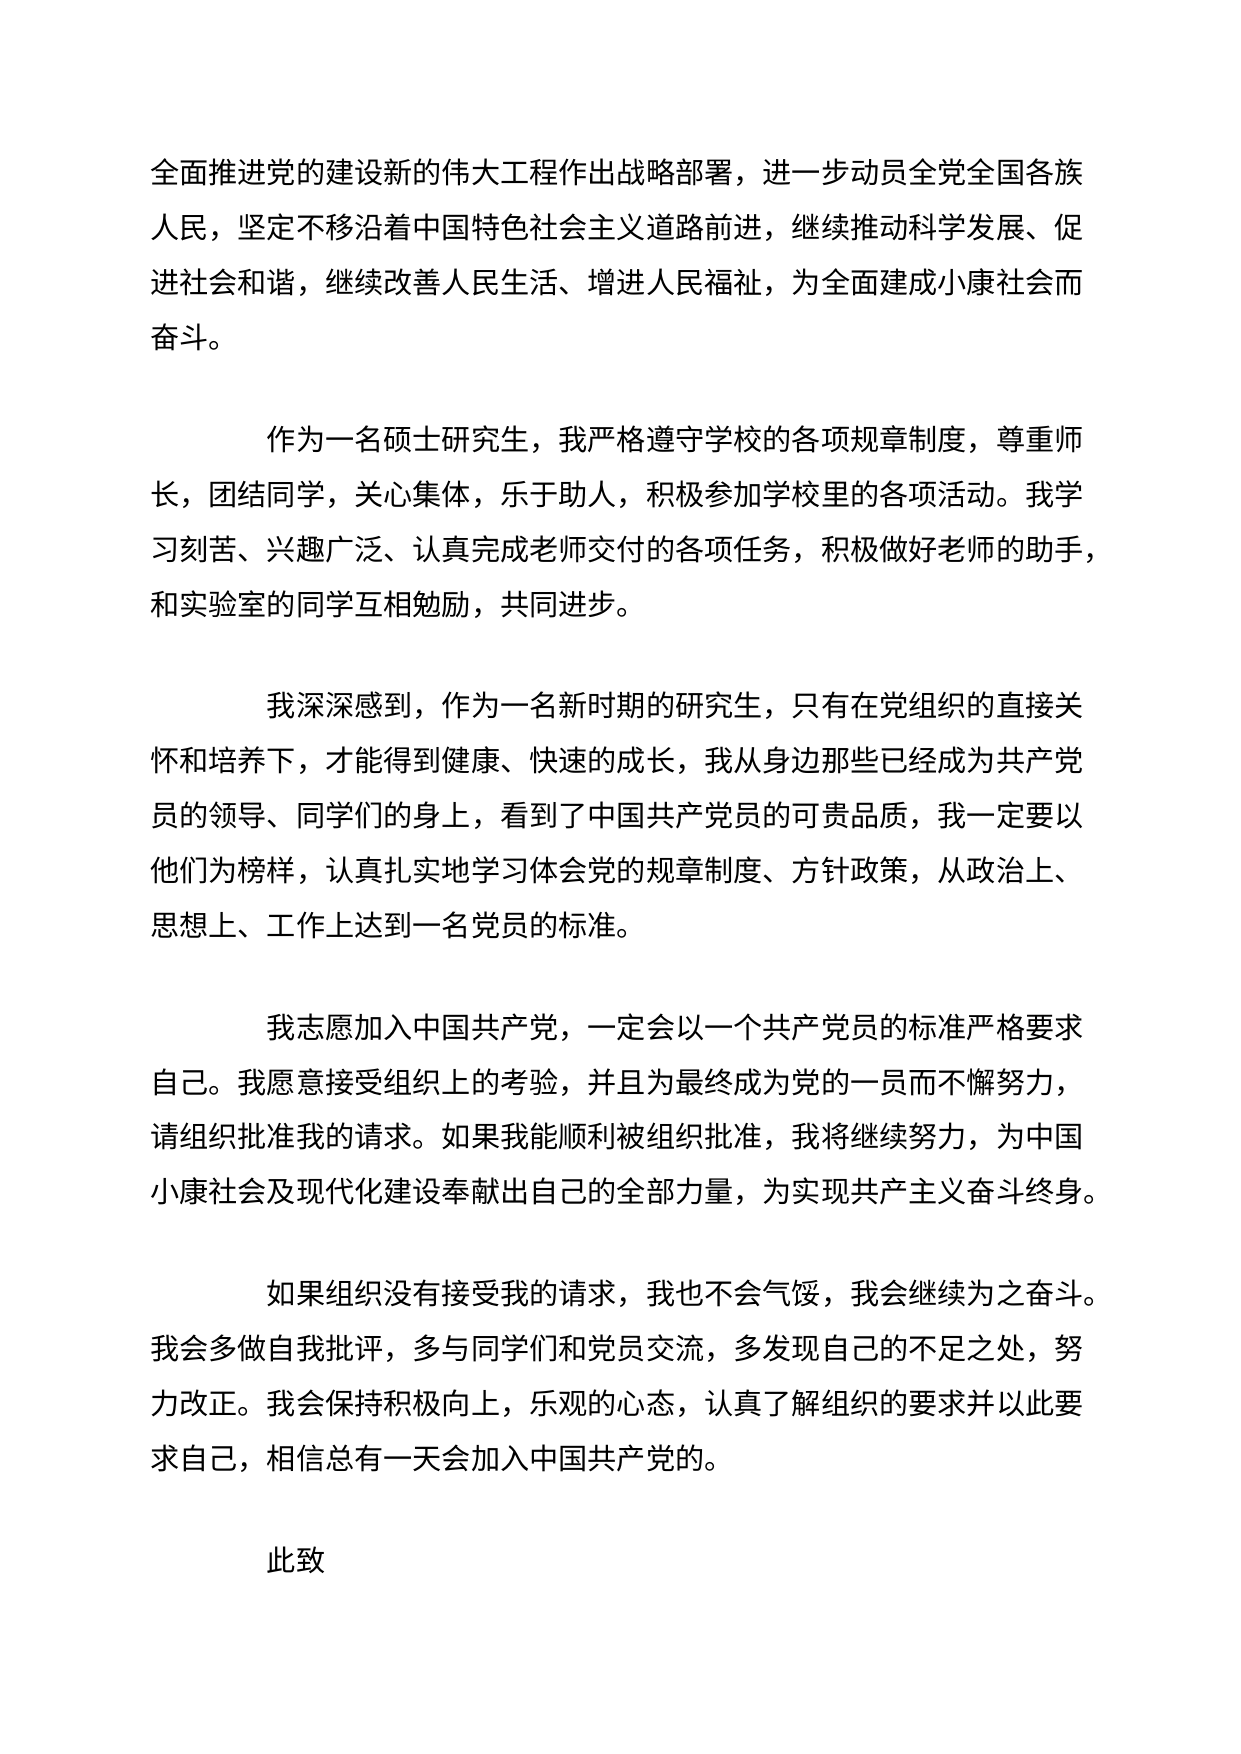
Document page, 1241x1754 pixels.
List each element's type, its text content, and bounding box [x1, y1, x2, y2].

text 我志愿加入中国共产党，一定会以一个共产党员的标准严格要求自己。我愿意接受组织上的考验，并且为最终成为党的一员而不懈努力，请组织批准我的请求。如果我能顺利被组织批准，我将继续努力，为中国小康社会及现代化建设奉献出自己的全部力量，为实现共产主义奋斗终身。 [150, 1004, 1090, 1211]
text 我深深感到，作为一名新时期的研究生，只有在党组织的直接关怀和培养下，才能得到健康、快速的成长，我从身边那些已经成为共产党员的领导、同学们的身上，看到了中国共产党员的可贵品质，我一定要以他们为榜样，认真扎实地学习体会党的规章制度、方针政策，从政治上、思想上、工作上达到一名党员的标准。 [150, 683, 1090, 945]
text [150, 150, 1090, 357]
text 如果组织没有接受我的请求，我也不会气馁，我会继续为之奋斗。我会多做自我批评，多与同学们和党员交流，多发现自己的不足之处，努力改正。我会保持积极向上，乐观的心态，认真了解组织的要求并以此要求自己，相信总有一天会加入中国共产党的。 [150, 1271, 1090, 1478]
text 此致 [150, 1537, 1090, 1579]
text 作为一名硕士研究生，我严格遵守学校的各项规章制度，尊重师长，团结同学，关心集体，乐于助人，积极参加学校里的各项活动。我学习刻苦、兴趣广泛、认真完成老师交付的各项任务，积极做好老师的助手，和实验室的同学互相勉励，共同进步。 [150, 416, 1090, 623]
